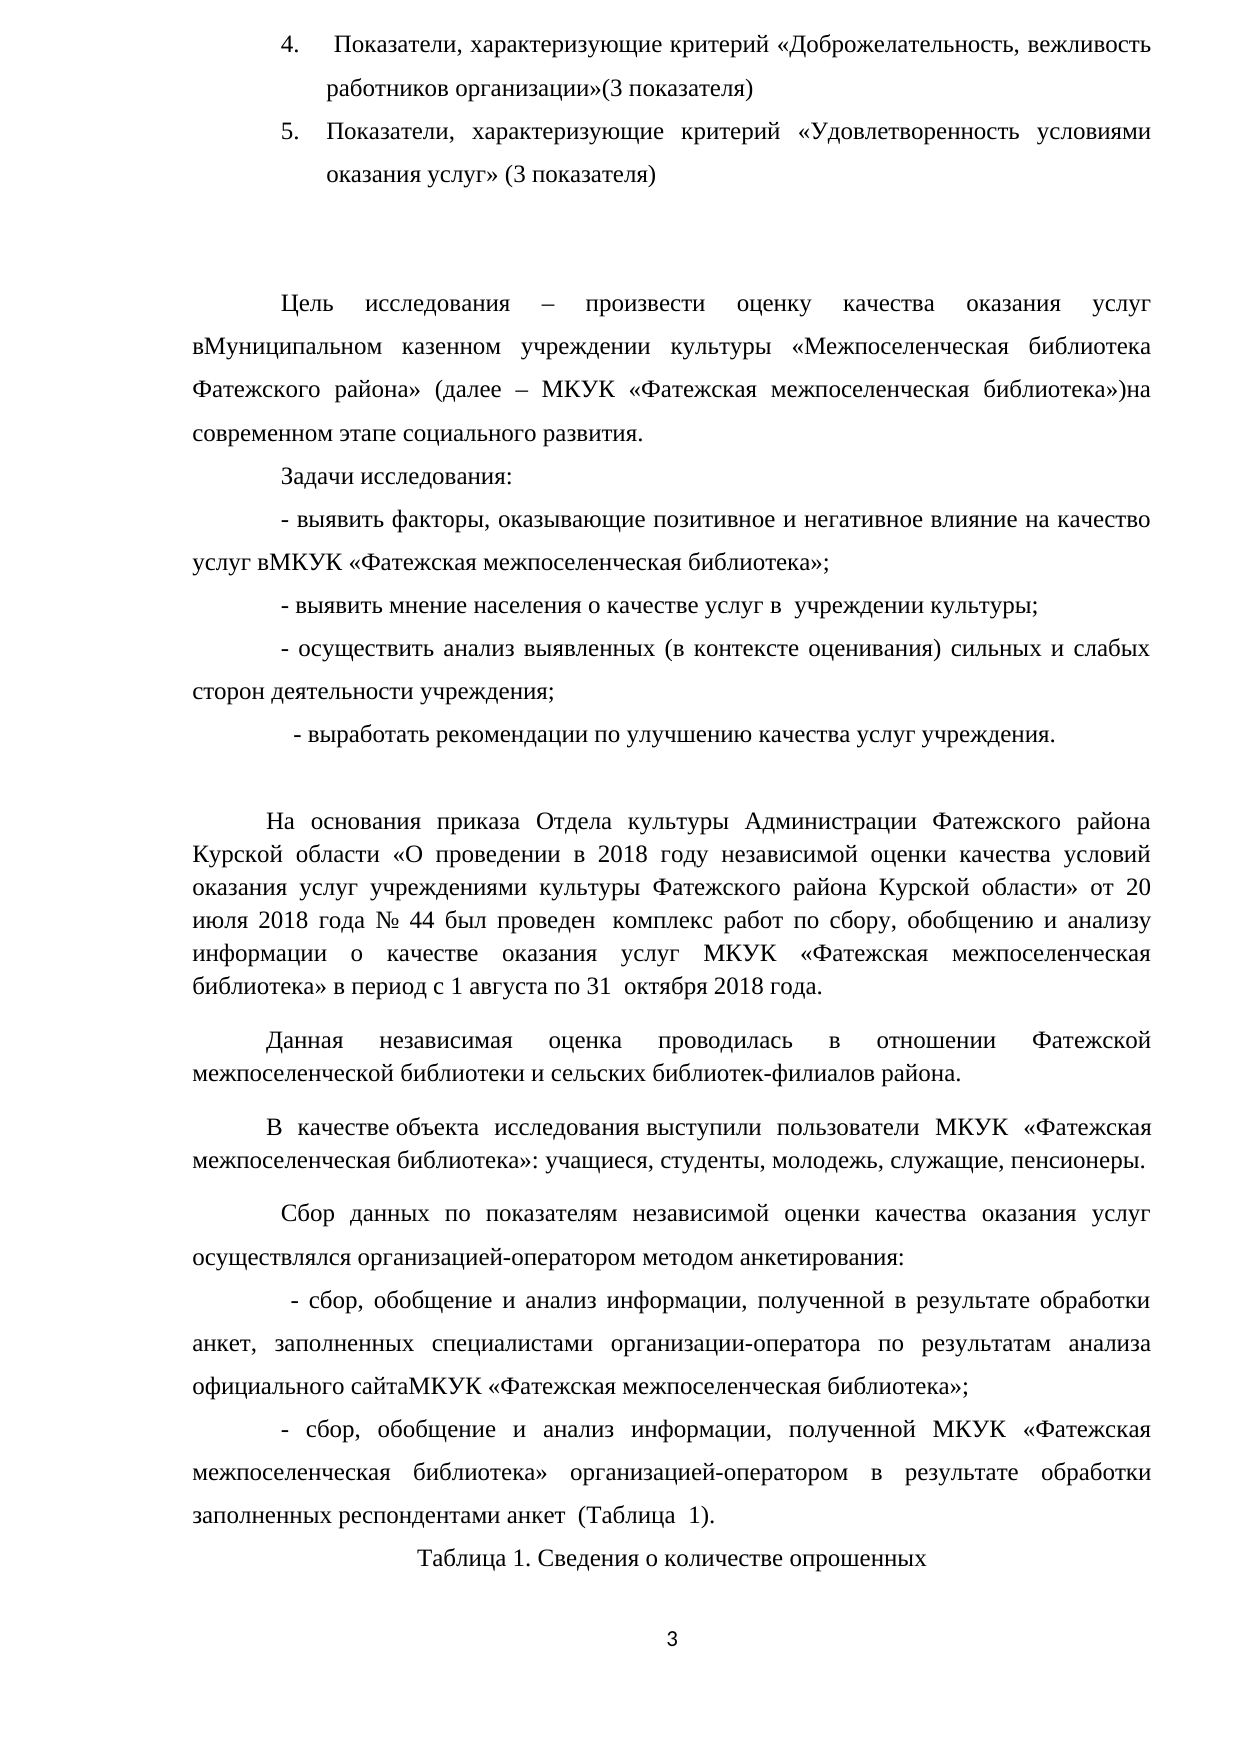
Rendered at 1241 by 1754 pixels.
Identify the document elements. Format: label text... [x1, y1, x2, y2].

text - осуществить анализ выявленных (в контексте оценивания) сильных и слабых сторон деятельности учреждения; [192, 633, 1152, 705]
text В качестве объекта исследования выступили пользователи МКУК «Фатежская межпоселенческая библиотека»: учащиеся, студенты, молодежь, служащие, пенсионеры. [192, 1112, 1152, 1173]
list Показатели, характеризующие критерий «Доброжелательность, вежливость работников организации»(3 показателя) [281, 29, 1152, 101]
text Цель исследования – произвести оценку качества оказания услуг вМуниципальном казенном учреждении культуры «Межпоселенческая библиотека Фатежского района» (далее – МКУК «Фатежская межпоселенческая библиотека»)на современном этапе социального развития. [192, 288, 1152, 446]
text Задачи исследования: [192, 461, 1152, 489]
list Показатели, характеризующие критерий «Удовлетворенность условиями оказания услуг» (3 показателя) [281, 116, 1152, 188]
text На основания приказа Отдела культуры Администрации Фатежского района Курской области «О проведении в 2018 году независимой оценки качества условий оказания услуг учреждениями культуры Фатежского района Курской области» от 20 июля 2018 года № 44 был проведен комплекс работ по сбору, обобщению и анализу информации о качестве оказания услуг МКУК «Фатежская межпоселенческая библиотека» в период с 1 августа по 31 октября 2018 года. [192, 806, 1152, 1000]
text - сбор, обобщение и анализ информации, полученной в результате обработки анкет, заполненных специалистами организации-оператора по результатам анализа официального сайтаМКУК «Фатежская межпоселенческая библиотека»; [192, 1285, 1152, 1400]
text - выявить мнение населения о качестве услуг в учреждении культуры; [192, 590, 1152, 619]
text Таблица 1. Сведения о количестве опрошенных [192, 1543, 1152, 1572]
text - сбор, обобщение и анализ информации, полученной МКУК «Фатежская межпоселенческая библиотека» организацией-оператором в результате обработки заполненных респондентами анкет (Таблица 1). [192, 1414, 1152, 1529]
text Сбор данных по показателям независимой оценки качества оказания услуг осуществлялся организацией-оператором методом анкетирования: [192, 1198, 1152, 1270]
text - выработать рекомендации по улучшению качества услуг учреждения. [192, 719, 1152, 748]
text Данная независимая оценка проводилась в отношении Фатежской межпоселенческой библиотеки и сельских библиотек-филиалов района. [192, 1025, 1152, 1087]
text - выявить факторы, оказывающие позитивное и негативное влияние на качество услуг вМКУК «Фатежская межпоселенческая библиотека»; [192, 504, 1152, 576]
